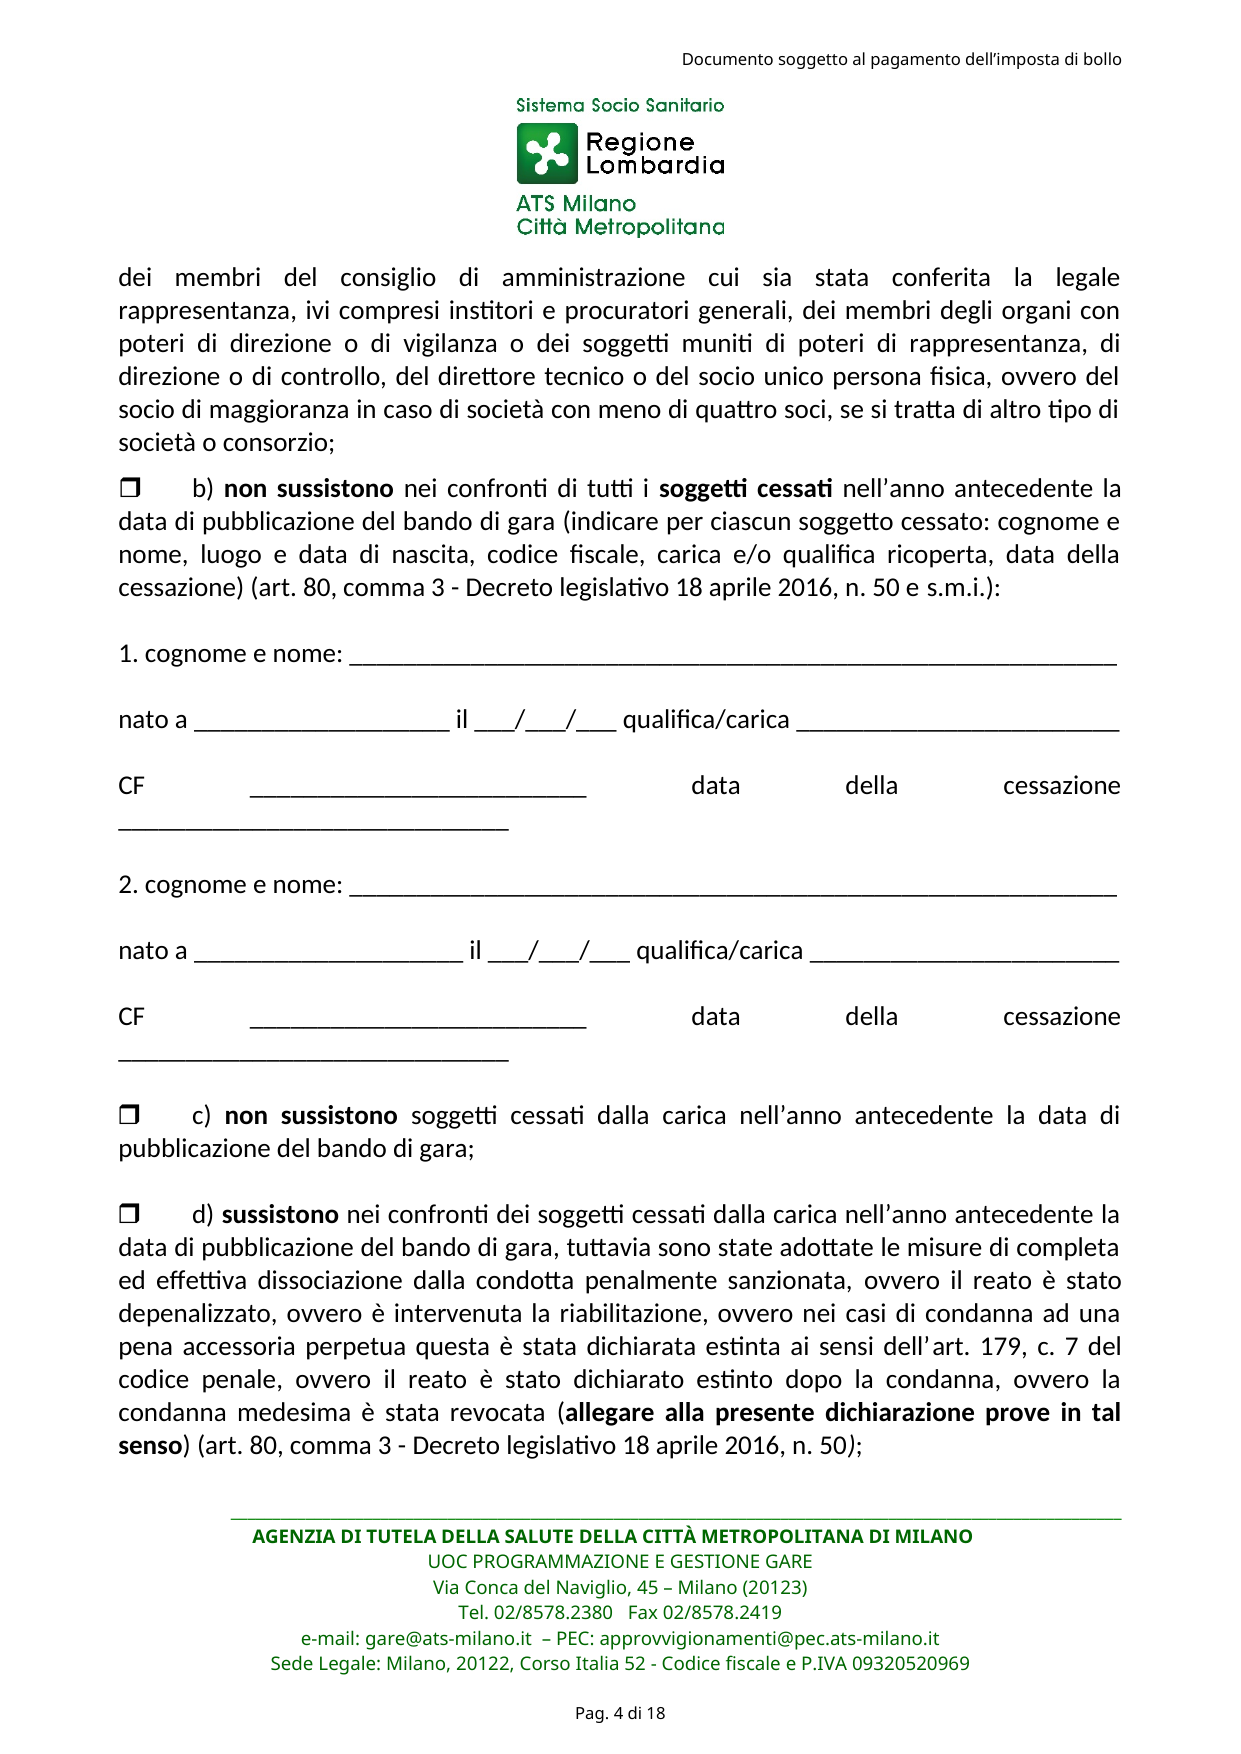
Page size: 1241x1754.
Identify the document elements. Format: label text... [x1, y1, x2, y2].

text 1. cognome e nome: _________________________________________________________ [118, 636, 1122, 669]
text 2. cognome e nome: _________________________________________________________ [118, 867, 1122, 900]
text nato a ___________________ il ___/___/___ qualifica/carica ________________________ [118, 702, 1122, 735]
picture [516, 98, 724, 238]
list d) sussistono nei confronti dei soggetti cessati dalla carica nell’anno antecedente la data di pubblicazione del bando di gara, tuttavia sono state adottate le misure di completa ed effettiva dissociazione dalla condotta penalmente sanzionata, ovvero il reato è stato depenalizzato, ovvero è intervenuta la riabilitazione, ovvero nei casi di condanna ad una pena accessoria perpetua questa è stata dichiarata estinta ai sensi dell’art. 179, c. 7 del codice penale, ovvero il reato è stato dichiarato estinto dopo la condanna, ovvero la condanna medesima è stata revocata (allegare alla presente dichiarazione prove in tal senso) (art. 80, comma 3 - Decreto legislativo 18 aprile 2016, n. 50); [117, 1197, 1122, 1461]
text b) non sussistono nei confronti di tutti i soggetti cessati nell’anno antecedente la data di pubblicazione del bando di gara (indicare per ciascun soggetto cessato: cognome e nome, luogo e data di nascita, codice fiscale, carica e/o qualifica ricoperta, data della cessazione) (art. 80, comma 3 - Decreto legislativo 18 aprile 2016, n. 50 e s.m.i.): [118, 471, 1122, 603]
list c) non sussistono soggetti cessati dalla carica nell’anno antecedente la data di pubblicazione del bando di gara; [117, 1098, 1122, 1164]
text nato a ____________________ il ___/___/___ qualifica/carica _______________________ [118, 933, 1122, 966]
text CF _________________________ data della cessazione _____________________________ [118, 999, 1122, 1065]
text CF _________________________ data della cessazione _____________________________ [118, 768, 1122, 834]
